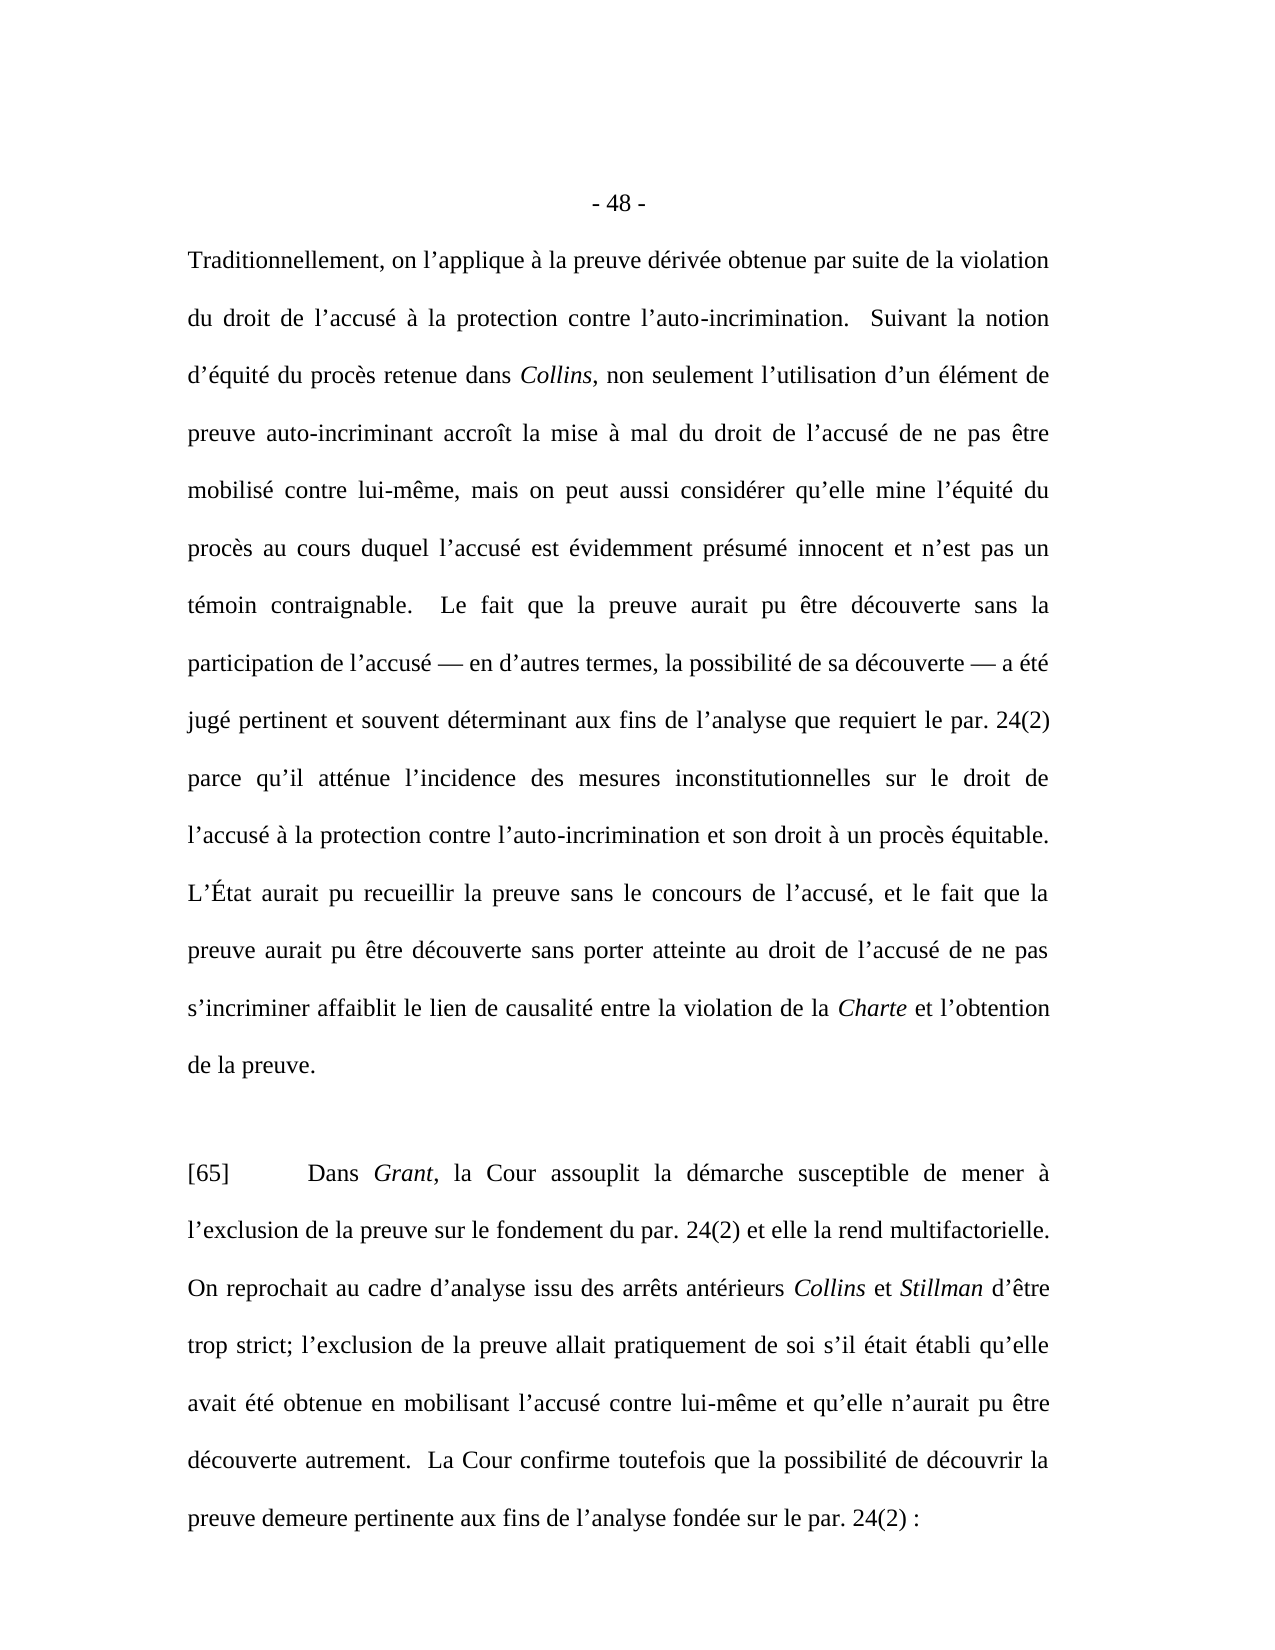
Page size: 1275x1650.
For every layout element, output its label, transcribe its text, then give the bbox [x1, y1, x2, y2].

text Dans Grant, la Cour assouplit la démarche susceptible de mener à l’exclusion de la preuve sur le fondement du par. 24(2) et elle la rend multifactorielle. On reprochait au cadre d’analyse issu des arrêts antérieurs Collins et Stillman d’être trop strict; l’exclusion de la preuve allait pratiquement de soi s’il était établi qu’elle avait été obtenue en mobilisant l’accusé contre lui-même et qu’elle n’aurait pu être découverte autrement. La Cour confirme toutefois que la possibilité de découvrir la preuve demeure pertinente aux fins de l’analyse fondée sur le par. 24(2) : [187, 1158, 1050, 1531]
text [187, 245, 1050, 1079]
